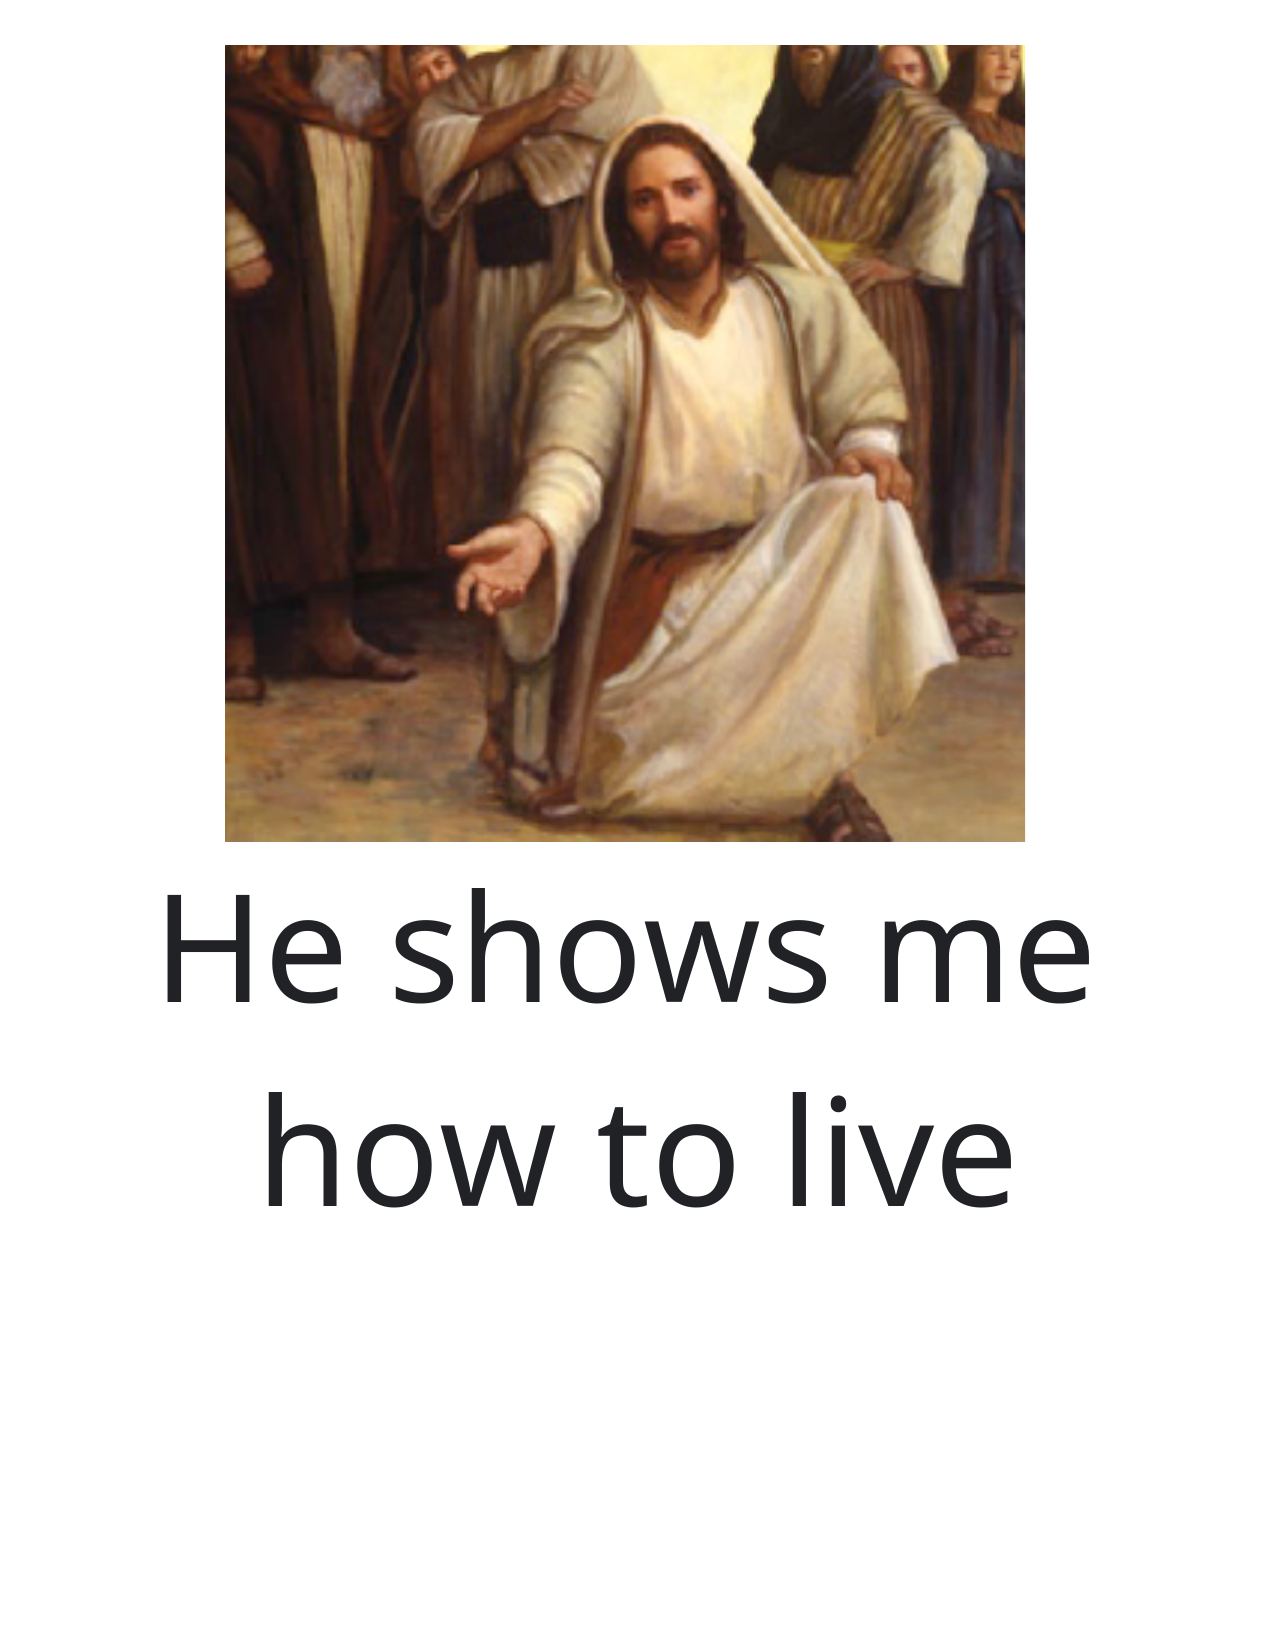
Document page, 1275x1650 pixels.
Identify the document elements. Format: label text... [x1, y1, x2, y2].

picture [225, 45, 1025, 842]
text He shows me how to live [20, 842, 1230, 1251]
